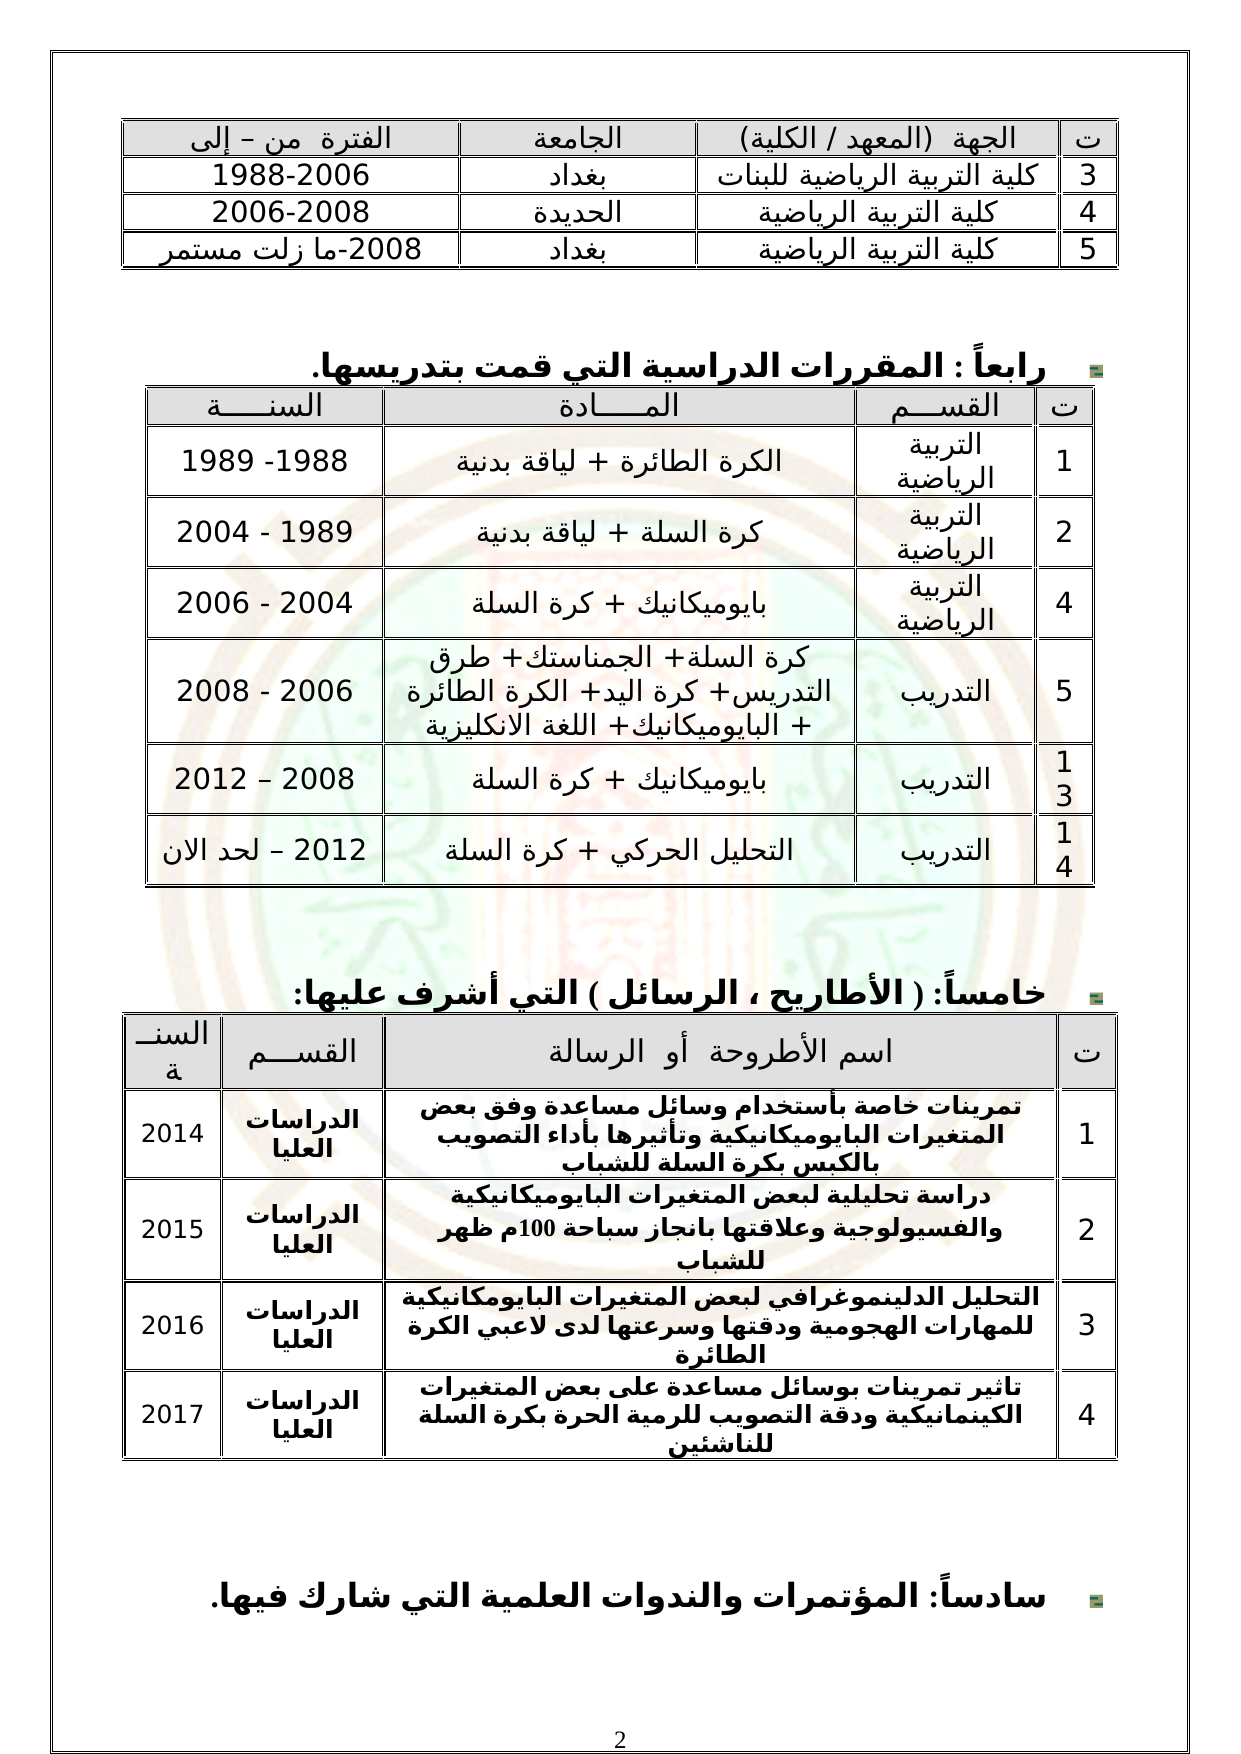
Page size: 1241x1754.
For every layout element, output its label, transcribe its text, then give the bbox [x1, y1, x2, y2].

table_cell 2008-ما زلت مستمر [123, 233, 459, 266]
table_cell 1 [1058, 1088, 1116, 1177]
table_cell الكرة الطائرة + لياقة بدنية [385, 427, 854, 495]
table_cell 1989 - 2004 [148, 498, 382, 566]
table_header ت [1037, 388, 1093, 424]
table_header السنــة [124, 1013, 222, 1088]
table_cell التربية الرياضية [856, 424, 1035, 495]
table_header الفترة من – إلى [123, 121, 459, 155]
picture [1085, 360, 1103, 378]
list سادساً: المؤتمرات والندوات العلمية التي شارك فيها. [118, 1576, 1084, 1614]
table_cell 2008 – 2012 [148, 745, 382, 813]
table_header القســـم [856, 388, 1034, 424]
table_cell 4 [1059, 1369, 1116, 1458]
table_cell بايوميكانيك + كرة السلة [385, 745, 854, 813]
table_cell 2014 [126, 1091, 220, 1177]
table_header الجامعة [459, 119, 697, 155]
table_header المـــــادة [383, 386, 856, 424]
table_header القســـم [222, 1013, 384, 1088]
table_cell دراسة تحليلية لبعض المتغيرات البايوميكانيكية والفسيولوجية وعلاقتها بانجاز سباحة 100م ظهر للشباب [384, 1177, 1058, 1279]
table_header ت [1061, 121, 1117, 155]
table_cell 3 [1058, 1279, 1116, 1369]
table_cell الدراسات العليا [223, 1180, 382, 1279]
table_cell 3 [1059, 155, 1117, 192]
table_cell بغداد [459, 229, 697, 266]
table_cell 4 [1035, 566, 1093, 637]
table_cell الحديدة [461, 195, 695, 229]
table_cell بغداد [461, 158, 695, 192]
table_cell تاثير تمرينات بوسائل مساعدة على بعض المتغيرات الكينمانيكية ودقة التصويب للرمية الحرة بكرة السلة للناشئين [384, 1369, 1056, 1458]
table_cell 5 [1035, 637, 1093, 742]
table_cell كرة السلة + لياقة بدنية [385, 498, 854, 566]
table_cell التربية الرياضية [856, 566, 1035, 637]
table_header اسم الأطروحة أو الرسالة [384, 1015, 1056, 1088]
table_cell 2006-2008 [124, 195, 458, 229]
table_cell 2016 [126, 1283, 220, 1369]
table_cell التدريب [856, 742, 1035, 813]
table_cell الدراسات العليا [222, 1369, 384, 1458]
table_cell 2015 [126, 1180, 220, 1279]
table_cell 2017 [124, 1369, 222, 1458]
picture [1085, 1590, 1103, 1608]
table_cell 5 [1059, 229, 1117, 266]
table_cell 2012 – لحد الان [147, 816, 383, 884]
table_cell التحليل الدلينموغرافي لبعض المتغيرات البايومكانيكية للمهارات الهجومية ودقتها وسرعتها لدى لاعبي الكرة الطائرة [384, 1279, 1058, 1369]
table_cell 2004 - 2006 [148, 569, 382, 637]
table_cell كلية التربية الرياضية [697, 229, 1059, 266]
table_cell التربية الرياضية [856, 495, 1035, 566]
table_header الجهة (المعهد / الكلية) [697, 121, 1058, 155]
table_cell التدريب [856, 637, 1035, 742]
table_cell كلية التربية الرياضية [697, 192, 1059, 229]
table_cell 2 [1058, 1177, 1116, 1279]
table_cell 13 [1035, 742, 1093, 813]
table_header السنـــــة [147, 388, 383, 424]
list خامساً: ( الأطاريح ، الرسائل ) التي أشرف عليها: [118, 974, 1084, 1012]
table_cell 1 [1035, 424, 1093, 495]
table_cell 14 [1035, 813, 1093, 884]
table_cell 2 [1035, 495, 1093, 566]
list رابعاً : المقررات الدراسية التي قمت بتدريسها. [118, 346, 1084, 384]
table_cell 1988-2006 [124, 158, 458, 192]
table_cell التدريب [856, 813, 1035, 884]
table_cell الدراسات العليا [223, 1091, 382, 1177]
table_header ت [1059, 1015, 1116, 1088]
table_cell 4 [1059, 192, 1117, 229]
table_cell كلية التربية الرياضية للبنات [697, 155, 1059, 192]
table_cell 2006 - 2008 [148, 640, 382, 742]
table_cell 1988- 1989 [148, 427, 382, 495]
table_cell بايوميكانيك + كرة السلة [385, 569, 854, 637]
table_cell الدراسات العليا [223, 1283, 382, 1369]
table_cell تمرينات خاصة بأستخدام وسائل مساعدة وفق بعض المتغيرات البايوميكانيكية وتأثيرها بأداء التصويب بالكبس بكرة السلة للشباب [386, 1088, 1058, 1177]
table_cell التحليل الحركي + كرة السلة [383, 813, 856, 884]
picture [1085, 988, 1103, 1005]
table_cell كرة السلة+ الجمناستك+ طرق التدريس+ كرة اليد+ الكرة الطائرة + البايوميكانيك+ اللغة الانكليزية [385, 640, 854, 742]
